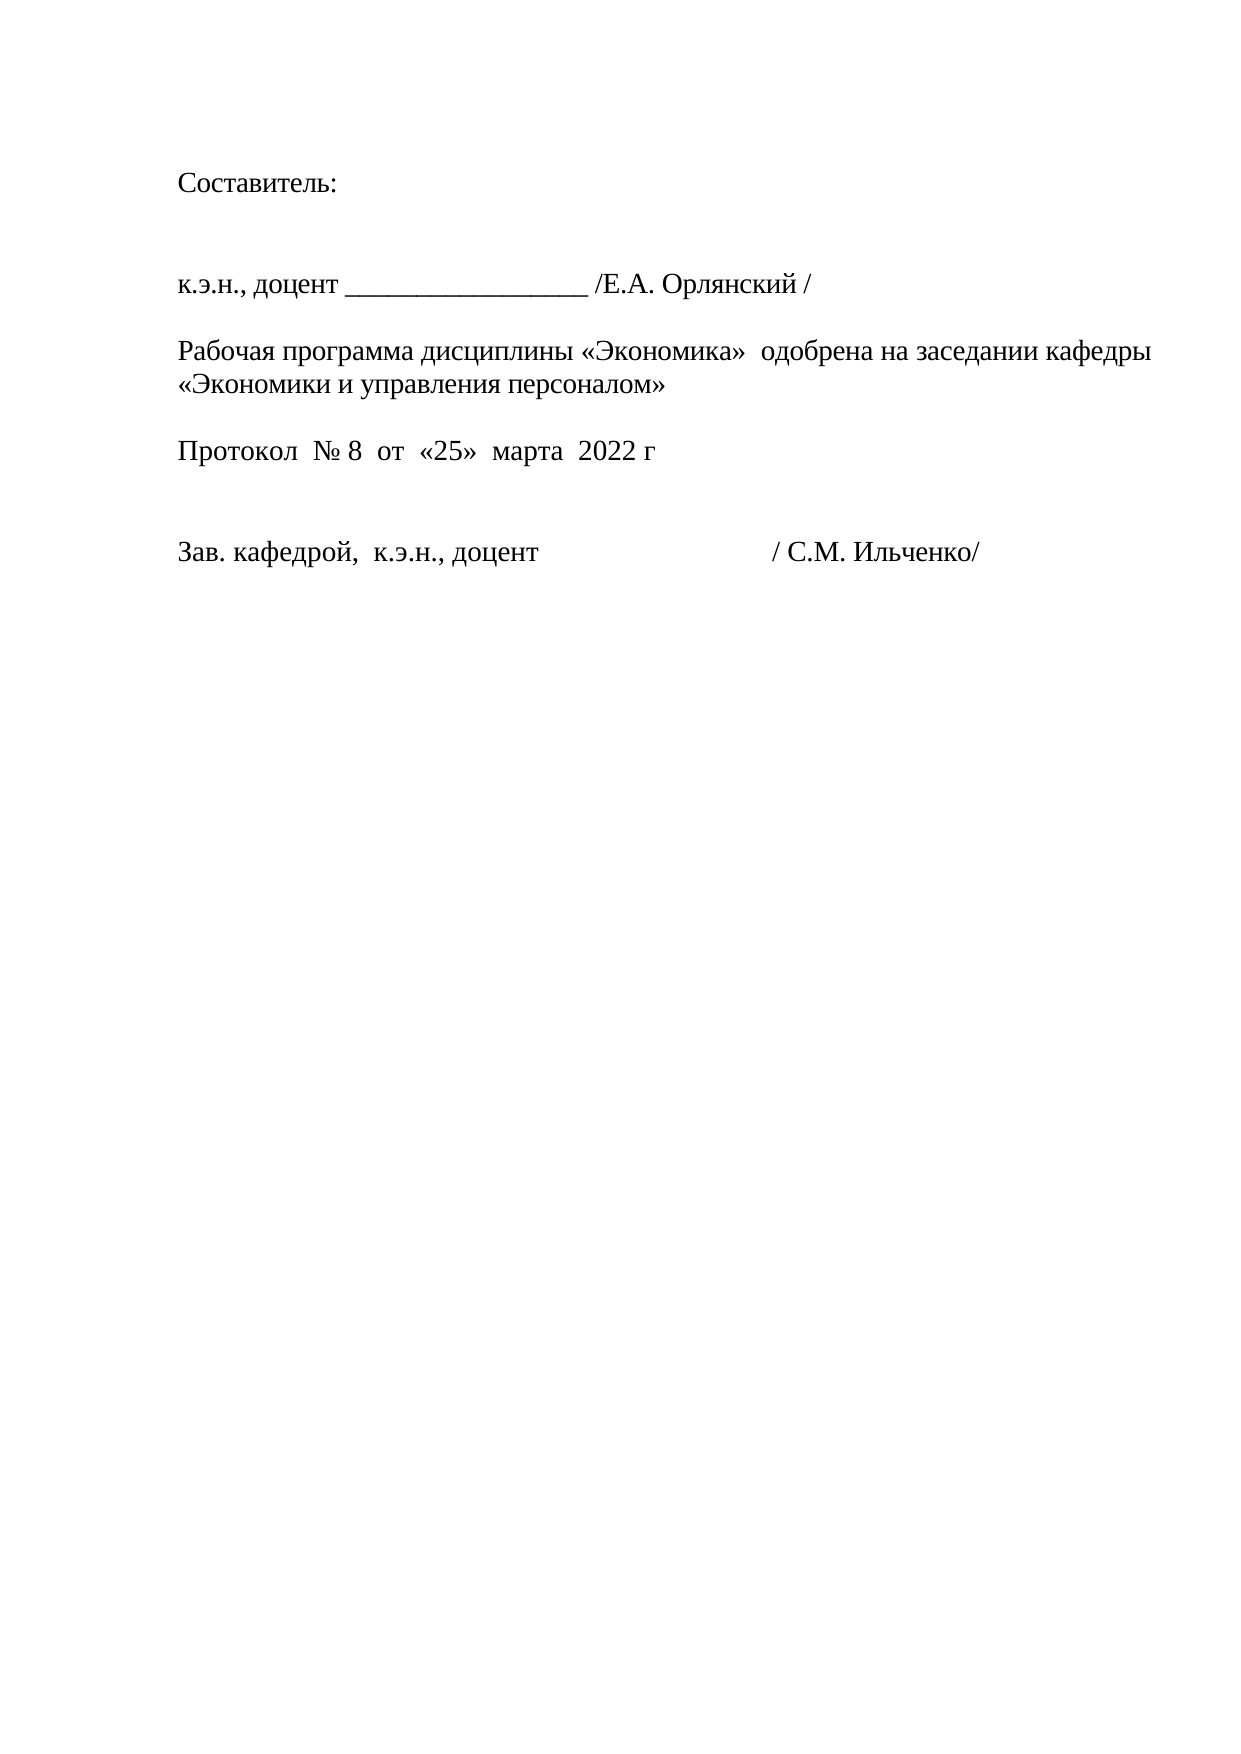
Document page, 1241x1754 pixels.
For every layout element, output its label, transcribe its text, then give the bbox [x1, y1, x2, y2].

text Рабочая программа дисциплины «Экономика» одобрена на заседании кафедры «Экономики и управления персоналом» [177, 333, 1152, 400]
text Зав. кафедрой, к.э.н., доцент / С.М. Ильченко/ [177, 534, 1152, 568]
text Составитель: [177, 165, 1152, 199]
text к.э.н., доцент _________________ /Е.А. Орлянский / [177, 266, 1152, 299]
text Протокол № 8 от «25» марта 2022 г [177, 433, 1152, 467]
